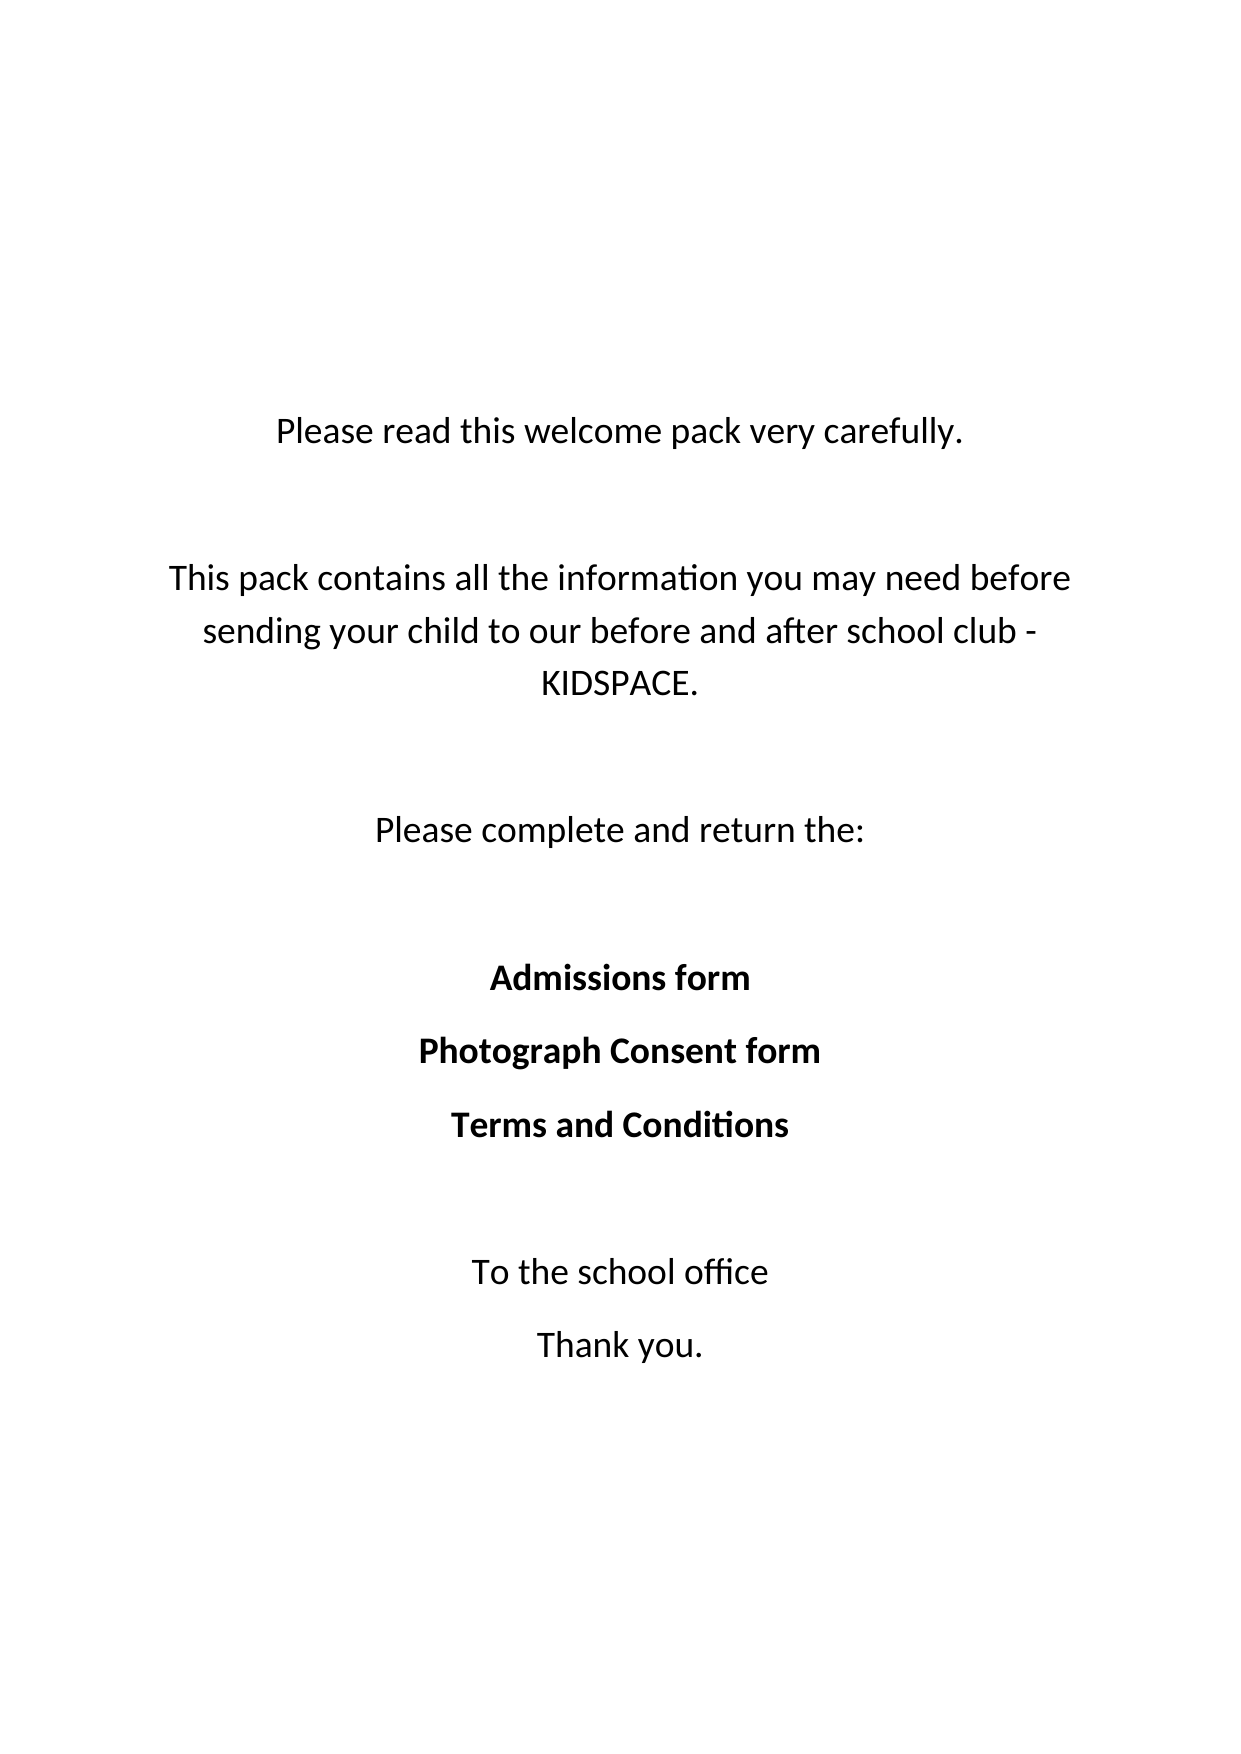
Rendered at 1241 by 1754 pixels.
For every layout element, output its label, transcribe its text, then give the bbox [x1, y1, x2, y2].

text Please read this welcome pack very carefully. [150, 407, 1090, 453]
text Please complete and return the: [150, 806, 1090, 852]
text Admissions form [150, 953, 1090, 999]
text This pack contains all the information you may need before sending your child to our before and after school club - KIDSPACE. [150, 554, 1090, 705]
text Terms and Conditions [150, 1101, 1090, 1146]
text Thank you. [150, 1321, 1090, 1367]
text Photograph Consent form [150, 1027, 1090, 1073]
text To the school office [150, 1248, 1090, 1293]
